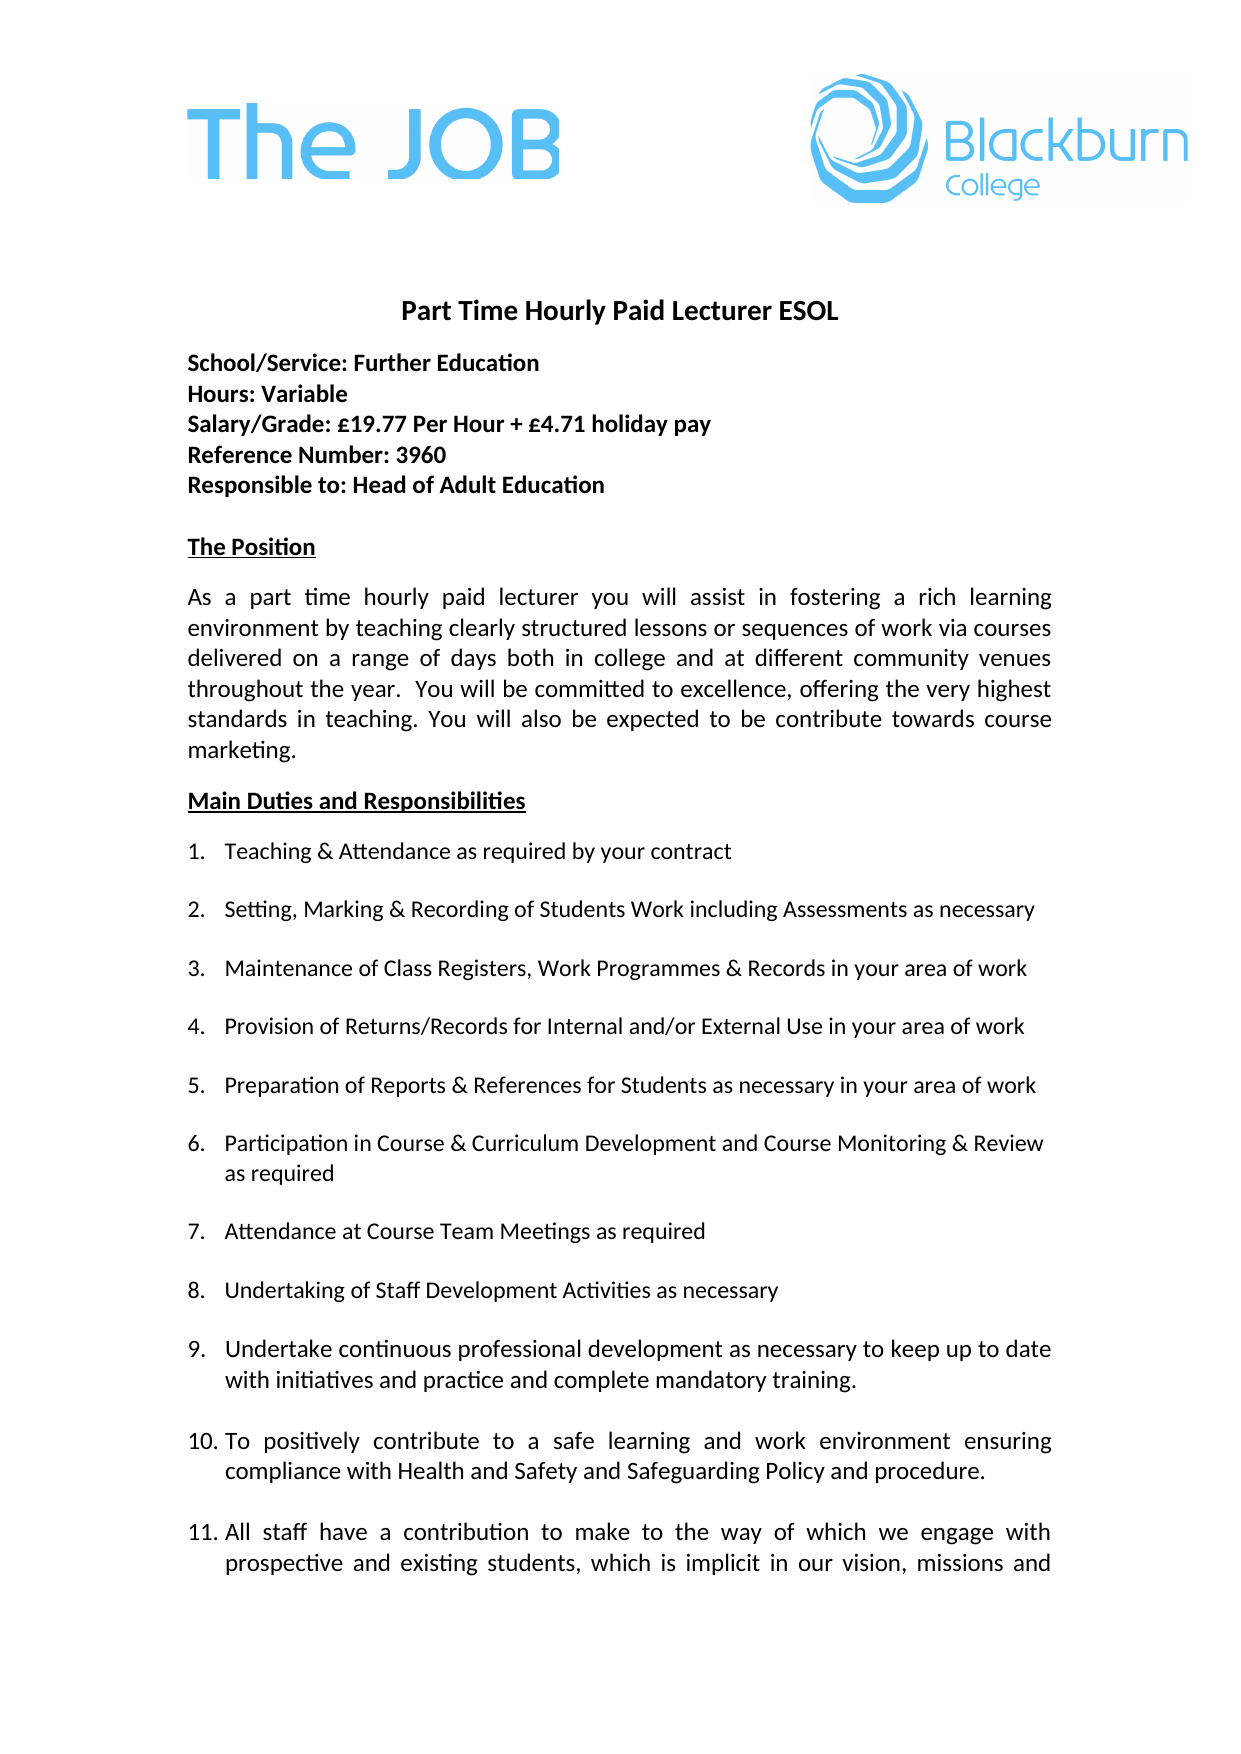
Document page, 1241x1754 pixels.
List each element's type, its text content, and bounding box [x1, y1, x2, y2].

text The Position [187, 531, 1053, 561]
list Attendance at Course Team Meetings as required [187, 1216, 1053, 1246]
picture [810, 74, 1188, 203]
list Undertaking of Staff Development Activities as necessary [187, 1275, 1053, 1304]
text Hours: Variable [187, 378, 1053, 408]
text School/Service: Further Education [187, 347, 1053, 378]
list Undertake continuous professional development as necessary to keep up to date with initiatives and practice and complete mandatory training. [187, 1333, 1053, 1394]
list Participation in Course & Curriculum Development and Course Monitoring & Review as required [187, 1128, 1053, 1187]
list Maintenance of Class Registers, Work Programmes & Records in your area of work [187, 953, 1053, 982]
text Responsible to: Head of Adult Education [187, 469, 1053, 500]
list Provision of Returns/Records for Internal and/or External Use in your area of work [187, 1011, 1053, 1041]
text Salary/Grade: £19.77 Per Hour + £4.71 holiday pay [187, 408, 1053, 439]
text Reference Number: 3960 [187, 439, 1053, 469]
list Teaching & Attendance as required by your contract [187, 836, 1053, 865]
text Main Duties and Responsibilities [187, 785, 1053, 815]
text As a part time hourly paid lecturer you will assist in fostering a rich learning environment by teaching clearly structured lessons or sequences of work via courses delivered on a range of days both in college and at different community venues throughout the year. You will be committed to excellence, offering the very highest standards in teaching. You will also be expected to be contribute towards course marketing. [187, 581, 1053, 764]
list Preparation of Reports & References for Students as necessary in your area of work [187, 1070, 1053, 1099]
list Setting, Marking & Recording of Students Work including Assessments as necessary [187, 894, 1053, 923]
text Part Time Hourly Paid Lecturer ESOL [187, 292, 1053, 327]
list To positively contribute to a safe learning and work environment ensuring compliance with Health and Safety and Safeguarding Policy and procedure. [187, 1425, 1053, 1486]
picture [187, 103, 559, 179]
